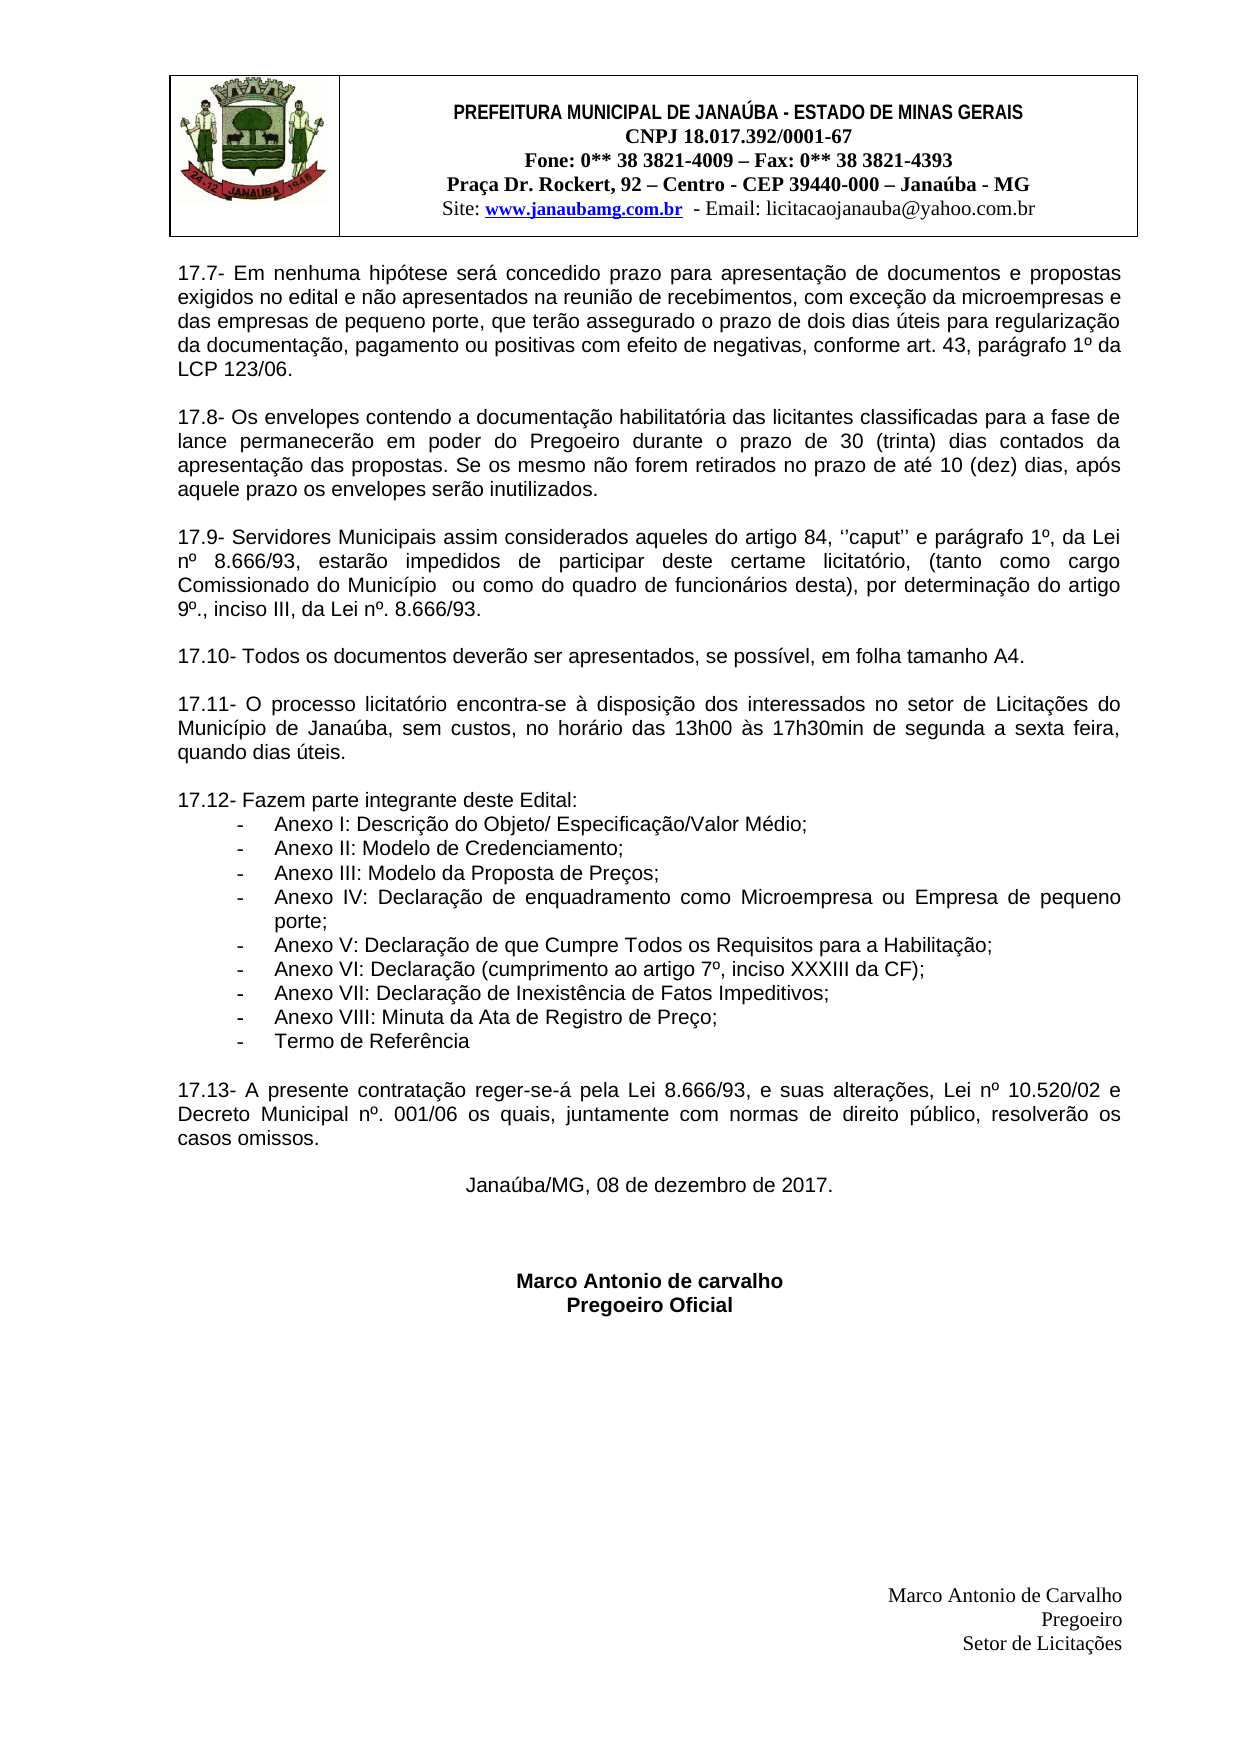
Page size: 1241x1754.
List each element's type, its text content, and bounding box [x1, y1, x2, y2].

list Anexo V: Declaração de que Cumpre Todos os Requisitos para a Habilitação; [237, 933, 1122, 957]
list Anexo VI: Declaração (cumprimento ao artigo 7º, inciso XXXIII da CF); [237, 957, 1122, 981]
list Anexo I: Descrição do Objeto/ Especificação/Valor Médio; [237, 812, 1122, 836]
text 17.7- Em nenhuma hipótese será concedido prazo para apresentação de documentos e propostas exigidos no edital e não apresentados na reunião de recebimentos, com exceção da microempresas e das empresas de pequeno porte, que terão assegurado o prazo de dois dias úteis para regularização da documentação, pagamento ou positivas com efeito de negativas, conforme art. 43, parágrafo 1º da LCP 123/06. [177, 261, 1122, 381]
list Termo de Referência [237, 1029, 1122, 1053]
list Anexo IV: Declaração de enquadramento como Microempresa ou Empresa de pequeno porte; [237, 884, 1122, 933]
picture [177, 76, 328, 205]
list Anexo II: Modelo de Credenciamento; [237, 836, 1122, 860]
text 17.12- Fazem parte integrante deste Edital: [177, 788, 1122, 812]
text Janaúba/MG, 08 de dezembro de 2017. [177, 1173, 1122, 1197]
text Pregoeiro Oficial [177, 1293, 1122, 1317]
list Anexo VIII: Minuta da Ata de Registro de Preço; [237, 1005, 1122, 1029]
text 17.11- O processo licitatório encontra-se à disposição dos interessados no setor de Licitações do Município de Janaúba, sem custos, no horário das 13h00 às 17h30min de segunda a sexta feira, quando dias úteis. [177, 692, 1122, 764]
list Anexo VII: Declaração de Inexistência de Fatos Impeditivos; [237, 981, 1122, 1005]
text 17.8- Os envelopes contendo a documentação habilitatória das licitantes classificadas para a fase de lance permanecerão em poder do Pregoeiro durante o prazo de 30 (trinta) dias contados da apresentação das propostas. Se os mesmo não forem retirados no prazo de até 10 (dez) dias, após aquele prazo os envelopes serão inutilizados. [177, 405, 1122, 501]
list Anexo III: Modelo da Proposta de Preços; [237, 860, 1122, 884]
text 17.10- Todos os documentos deverão ser apresentados, se possível, em folha tamanho A4. [177, 644, 1122, 668]
text 17.9- Servidores Municipais assim considerados aqueles do artigo 84, ‘’caput’’ e parágrafo 1º, da Lei nº 8.666/93, estarão impedidos de participar deste certame licitatório, (tanto como cargo Comissionado do Município ou como do quadro de funcionários desta), por determinação do artigo 9º., inciso III, da Lei nº. 8.666/93. [177, 524, 1122, 620]
text 17.13- A presente contratação reger-se-á pela Lei 8.666/93, e suas alterações, Lei nº 10.520/02 e Decreto Municipal nº. 001/06 os quais, juntamente com normas de direito público, resolverão os casos omissos. [177, 1077, 1122, 1149]
text Marco Antonio de carvalho [177, 1269, 1122, 1293]
